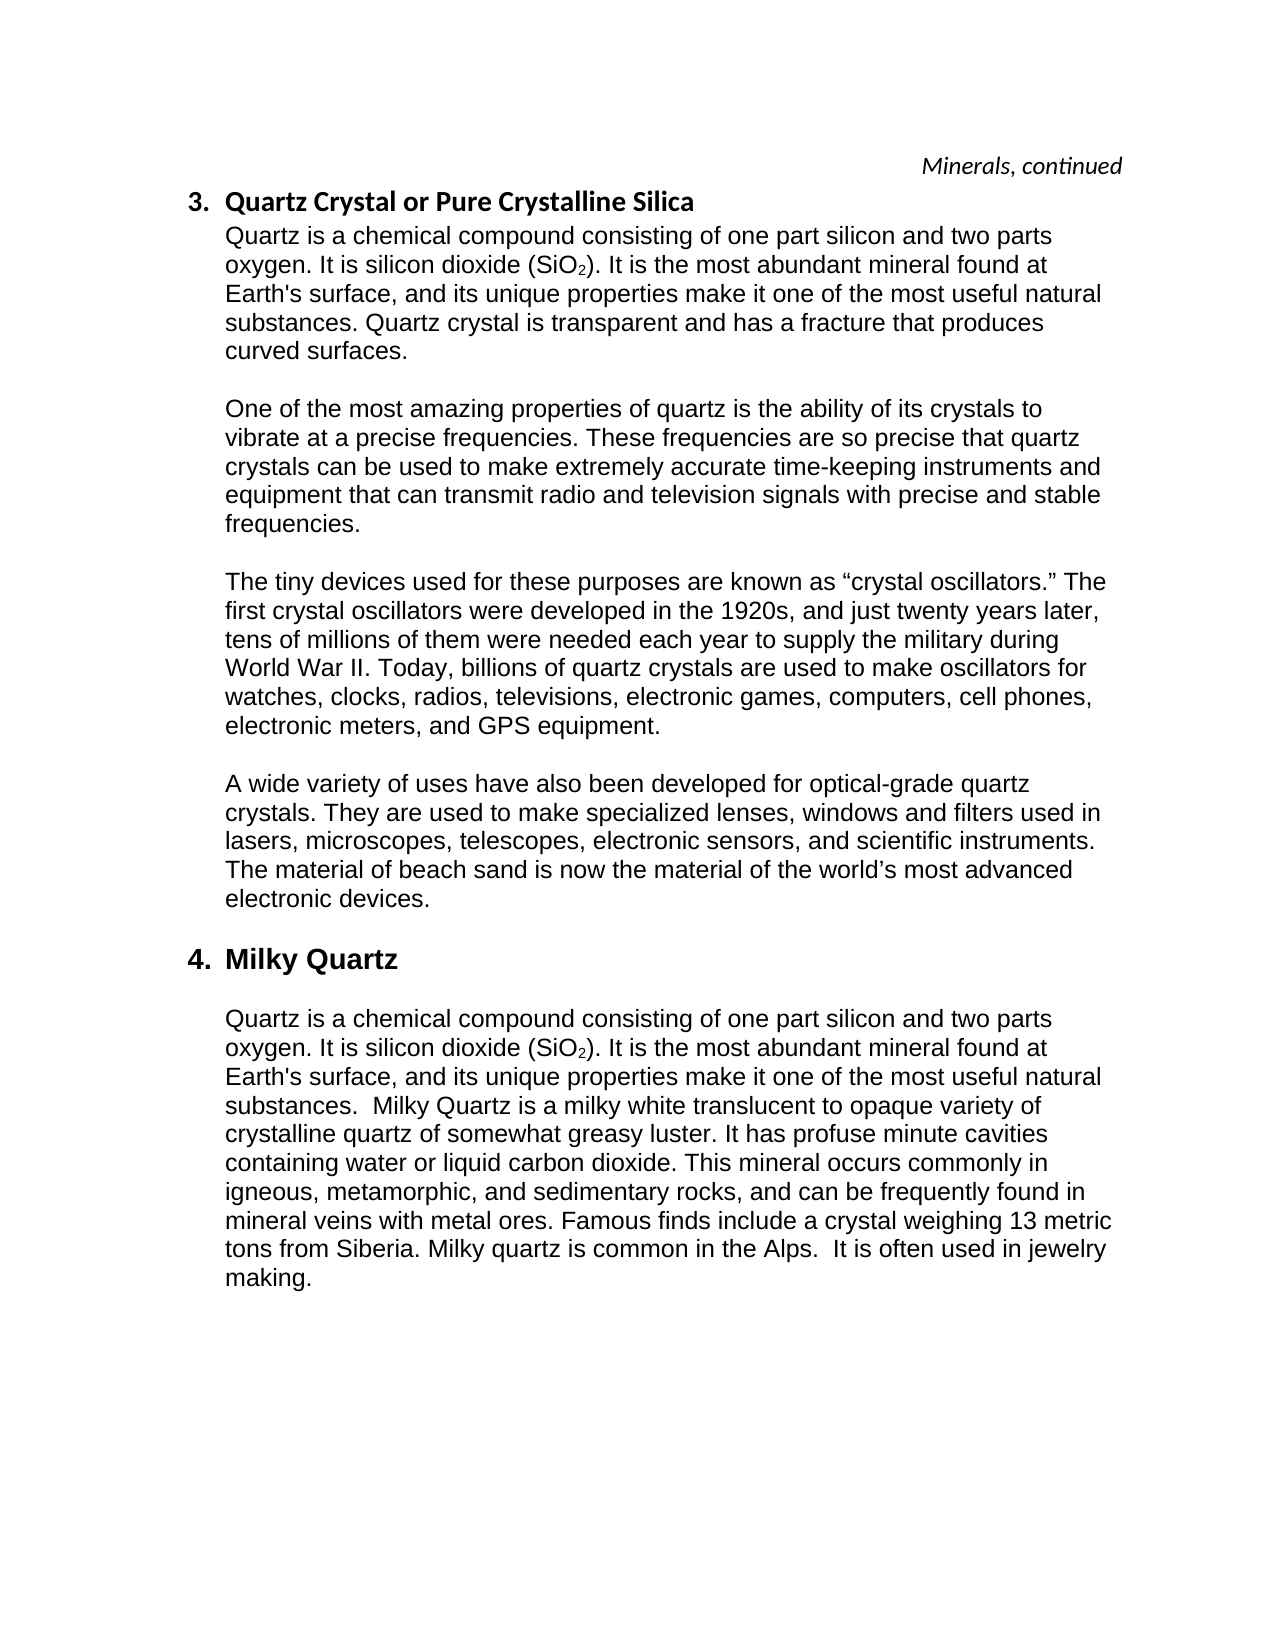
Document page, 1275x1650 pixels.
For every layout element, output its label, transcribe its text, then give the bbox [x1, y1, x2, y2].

list Quartz is a chemical compound consisting of one part silicon and two parts oxygen. It is silicon dioxide (SiO2). It is the most abundant mineral found at Earth's surface, and its unique properties make it one of the most useful natural substances. Quartz crystal is transparent and has a fracture that produces curved surfaces. [225, 221, 1125, 365]
text A wide variety of uses have also been developed for optical-grade quartz crystals. They are used to make specialized lenses, windows and filters used in lasers, microscopes, telescopes, electronic sensors, and scientific instruments. The material of beach sand is now the material of the world’s most advanced electronic devices. [225, 769, 1125, 913]
list Milky Quartz [187, 942, 1125, 975]
list Minerals, continued [225, 150, 1125, 181]
list Quartz Crystal or Pure Crystalline Silica [187, 183, 1125, 218]
text Quartz is a chemical compound consisting of one part silicon and two parts oxygen. It is silicon dioxide (SiO2). It is the most abundant mineral found at Earth's surface, and its unique properties make it one of the most useful natural substances. Milky Quartz is a milky white translucent to opaque variety of crystalline quartz of somewhat greasy luster. It has profuse minute cavities containing water or liquid carbon dioxide. This mineral occurs commonly in igneous, metamorphic, and sedimentary rocks, and can be frequently found in mineral veins with metal ores. Famous finds include a crystal weighing 13 metric tons from Siberia. Milky quartz is common in the Alps. It is often used in jewelry making. [225, 1004, 1125, 1292]
text One of the most amazing properties of quartz is the ability of its crystals to vibrate at a precise frequencies. These frequencies are so precise that quartz crystals can be used to make extremely accurate time-keeping instruments and equipment that can transmit radio and television signals with precise and stable frequencies. [225, 394, 1125, 538]
text The tiny devices used for these purposes are known as “crystal oscillators.” The first crystal oscillators were developed in the 1920s, and just twenty years later, tens of millions of them were needed each year to supply the military during World War II. Today, billions of quartz crystals are used to make oscillators for watches, clocks, radios, televisions, electronic games, computers, cell phones, electronic meters, and GPS equipment. [225, 567, 1125, 740]
